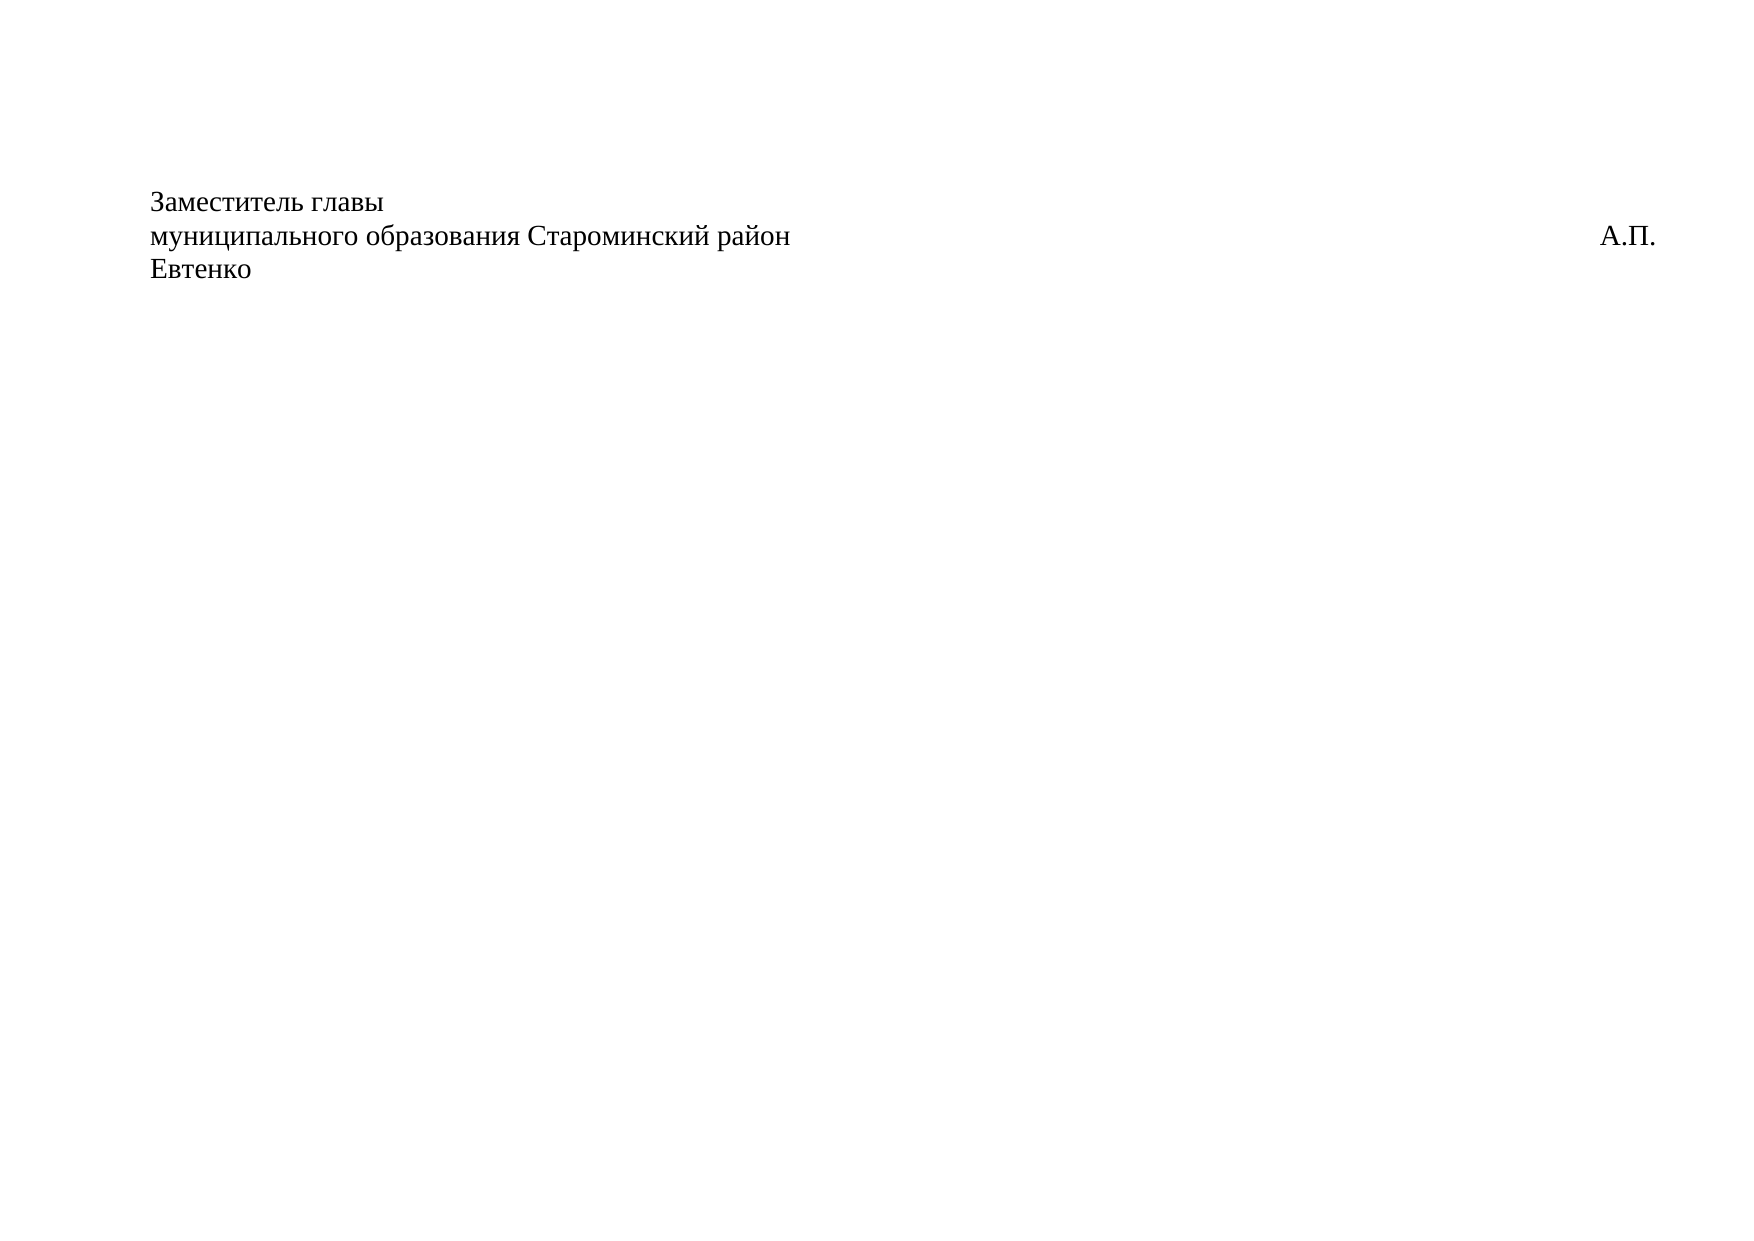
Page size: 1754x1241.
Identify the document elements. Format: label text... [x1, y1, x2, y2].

text Заместитель главы [150, 184, 1684, 218]
text муниципального образования Староминский район А.П. Евтенко [150, 218, 1684, 285]
